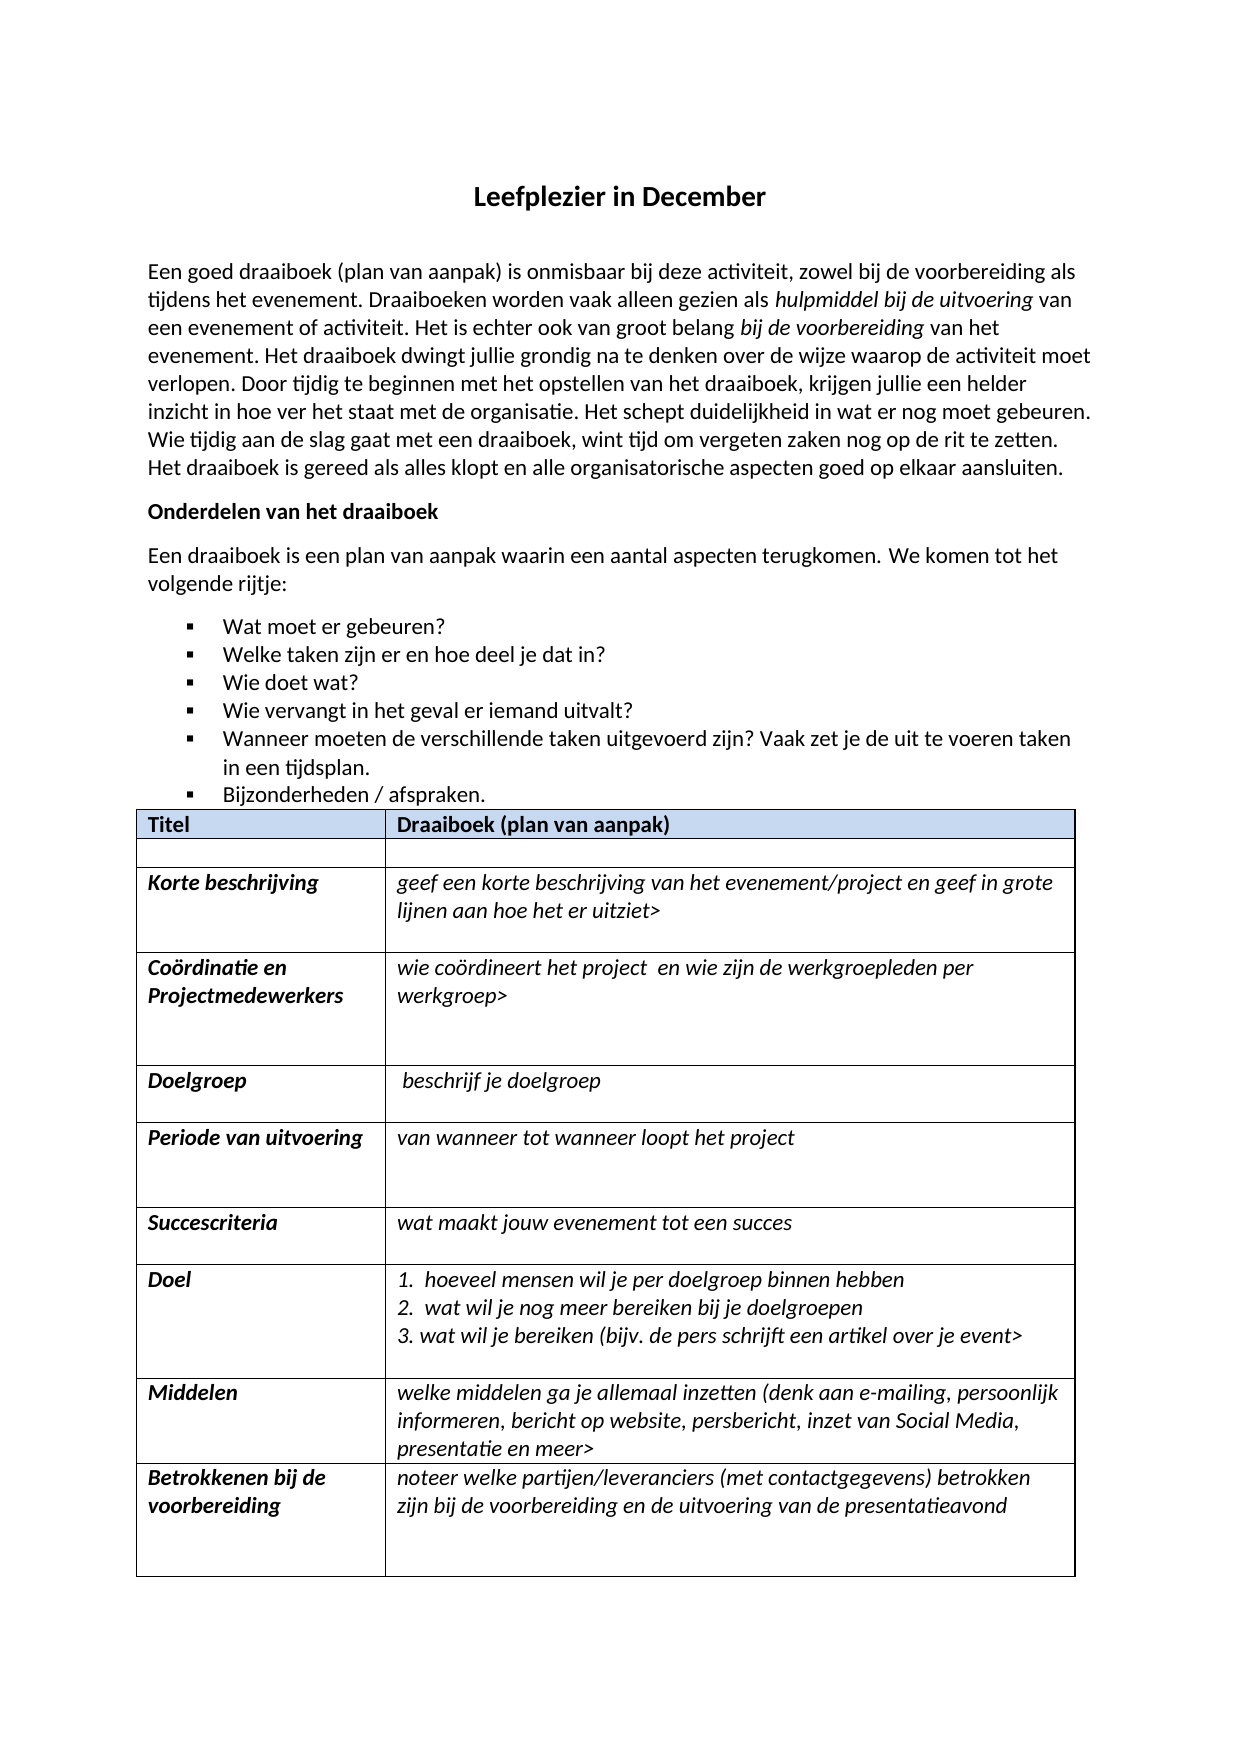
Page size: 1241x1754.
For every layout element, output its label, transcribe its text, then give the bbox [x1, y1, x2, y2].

table_cell Middelen [137, 1379, 385, 1462]
table_cell Doel [137, 1265, 385, 1377]
table_cell Coördinatie en Projectmedewerkers [137, 953, 385, 1065]
table_cell Korte beschrijving [137, 868, 385, 952]
list Welke taken zijn er en hoe deel je dat in? [185, 641, 1093, 668]
table_cell Doelgroep [137, 1066, 385, 1122]
text Onderdelen van het draaiboek [148, 497, 1093, 525]
list Wie doet wat? [185, 668, 1093, 697]
table_cell van wanneer tot wanneer loopt het project [386, 1123, 1074, 1207]
table_header Draaiboek (plan van aanpak) [386, 810, 1074, 838]
list Bijzonderheden / afspraken. [185, 781, 1093, 809]
list Wanneer moeten de verschillende taken uitgevoerd zijn? Vaak zet je de uit te voeren taken in een tijdsplan. [185, 724, 1093, 781]
table_cell noteer welke partijen/leveranciers (met contactgegevens) betrokken zijn bij de voorbereiding en de uitvoering van de presentatieavond [386, 1464, 1074, 1576]
table_cell Periode van uitvoering [137, 1123, 385, 1207]
table_cell Betrokkenen bij de voorbereiding [137, 1464, 385, 1576]
table_header Titel [137, 810, 385, 838]
table_cell beschrijf je doelgroep [386, 1066, 1074, 1122]
table_cell [386, 839, 1074, 867]
text Leefplezier in December [148, 178, 1093, 214]
table_cell geef een korte beschrijving van het evenement/project en geef in grote lijnen aan hoe het er uitziet> [386, 868, 1074, 952]
text Een goed draaiboek (plan van aanpak) is onmisbaar bij deze activiteit, zowel bij de voorbereiding als tijdens het evenement. Draaiboeken worden vaak alleen gezien als hulpmiddel bij de uitvoering van een evenement of activiteit. Het is echter ook van groot belang bij de voorbereiding van het evenement. Het draaiboek dwingt jullie grondig na te denken over de wijze waarop de activiteit moet verlopen. Door tijdig te beginnen met het opstellen van het draaiboek, krijgen jullie een helder inzicht in hoe ver het staat met de organisatie. Het schept duidelijkheid in wat er nog moet gebeuren. Wie tijdig aan de slag gaat met een draaiboek, wint tijd om vergeten zaken nog op de rit te zetten. Het draaiboek is gereed als alles klopt en alle organisatorische aspecten goed op elkaar aansluiten. [148, 257, 1093, 482]
text Een draaiboek is een plan van aanpak waarin een aantal aspecten terugkomen. We komen tot het volgende rijtje: [148, 541, 1093, 597]
table_cell 1. hoeveel mensen wil je per doelgroep binnen hebben 2. wat wil je nog meer bereiken bij je doelgroepen 3. wat wil je bereiken (bijv. de pers schrijft een artikel over je event> [386, 1265, 1074, 1377]
list Wie vervangt in het geval er iemand uitvalt? [185, 697, 1093, 724]
table_cell wie coördineert het project en wie zijn de werkgroepleden per werkgroep> [386, 953, 1074, 1065]
table_cell Succescriteria [137, 1208, 385, 1264]
table_cell wat maakt jouw evenement tot een succes [386, 1208, 1074, 1264]
list Wat moet er gebeuren? [185, 612, 1093, 641]
table_cell [137, 839, 385, 867]
table_cell welke middelen ga je allemaal inzetten (denk aan e-mailing, persoonlijk informeren, bericht op website, persbericht, inzet van Social Media, presentatie en meer> [386, 1379, 1074, 1462]
